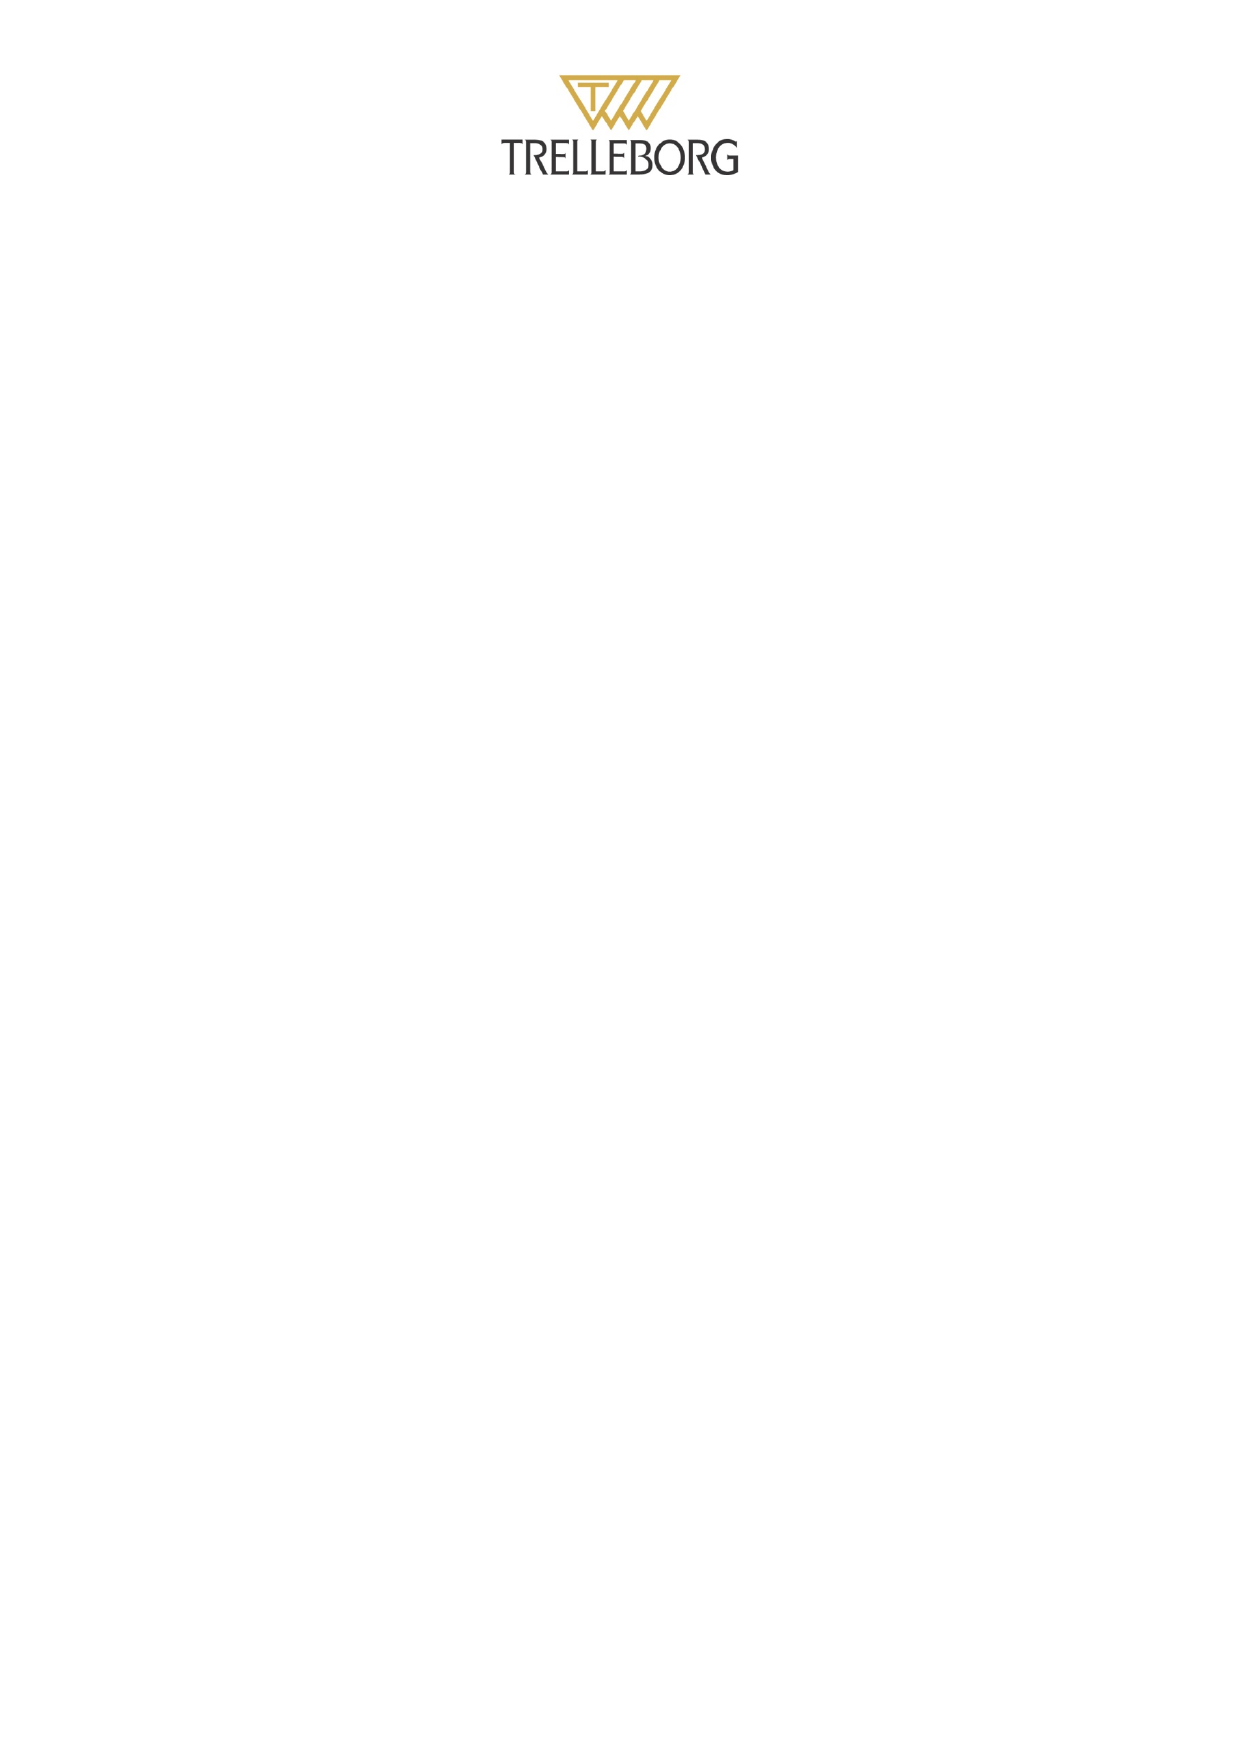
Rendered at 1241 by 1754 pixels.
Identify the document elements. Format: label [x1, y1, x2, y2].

picture [501, 73, 739, 175]
